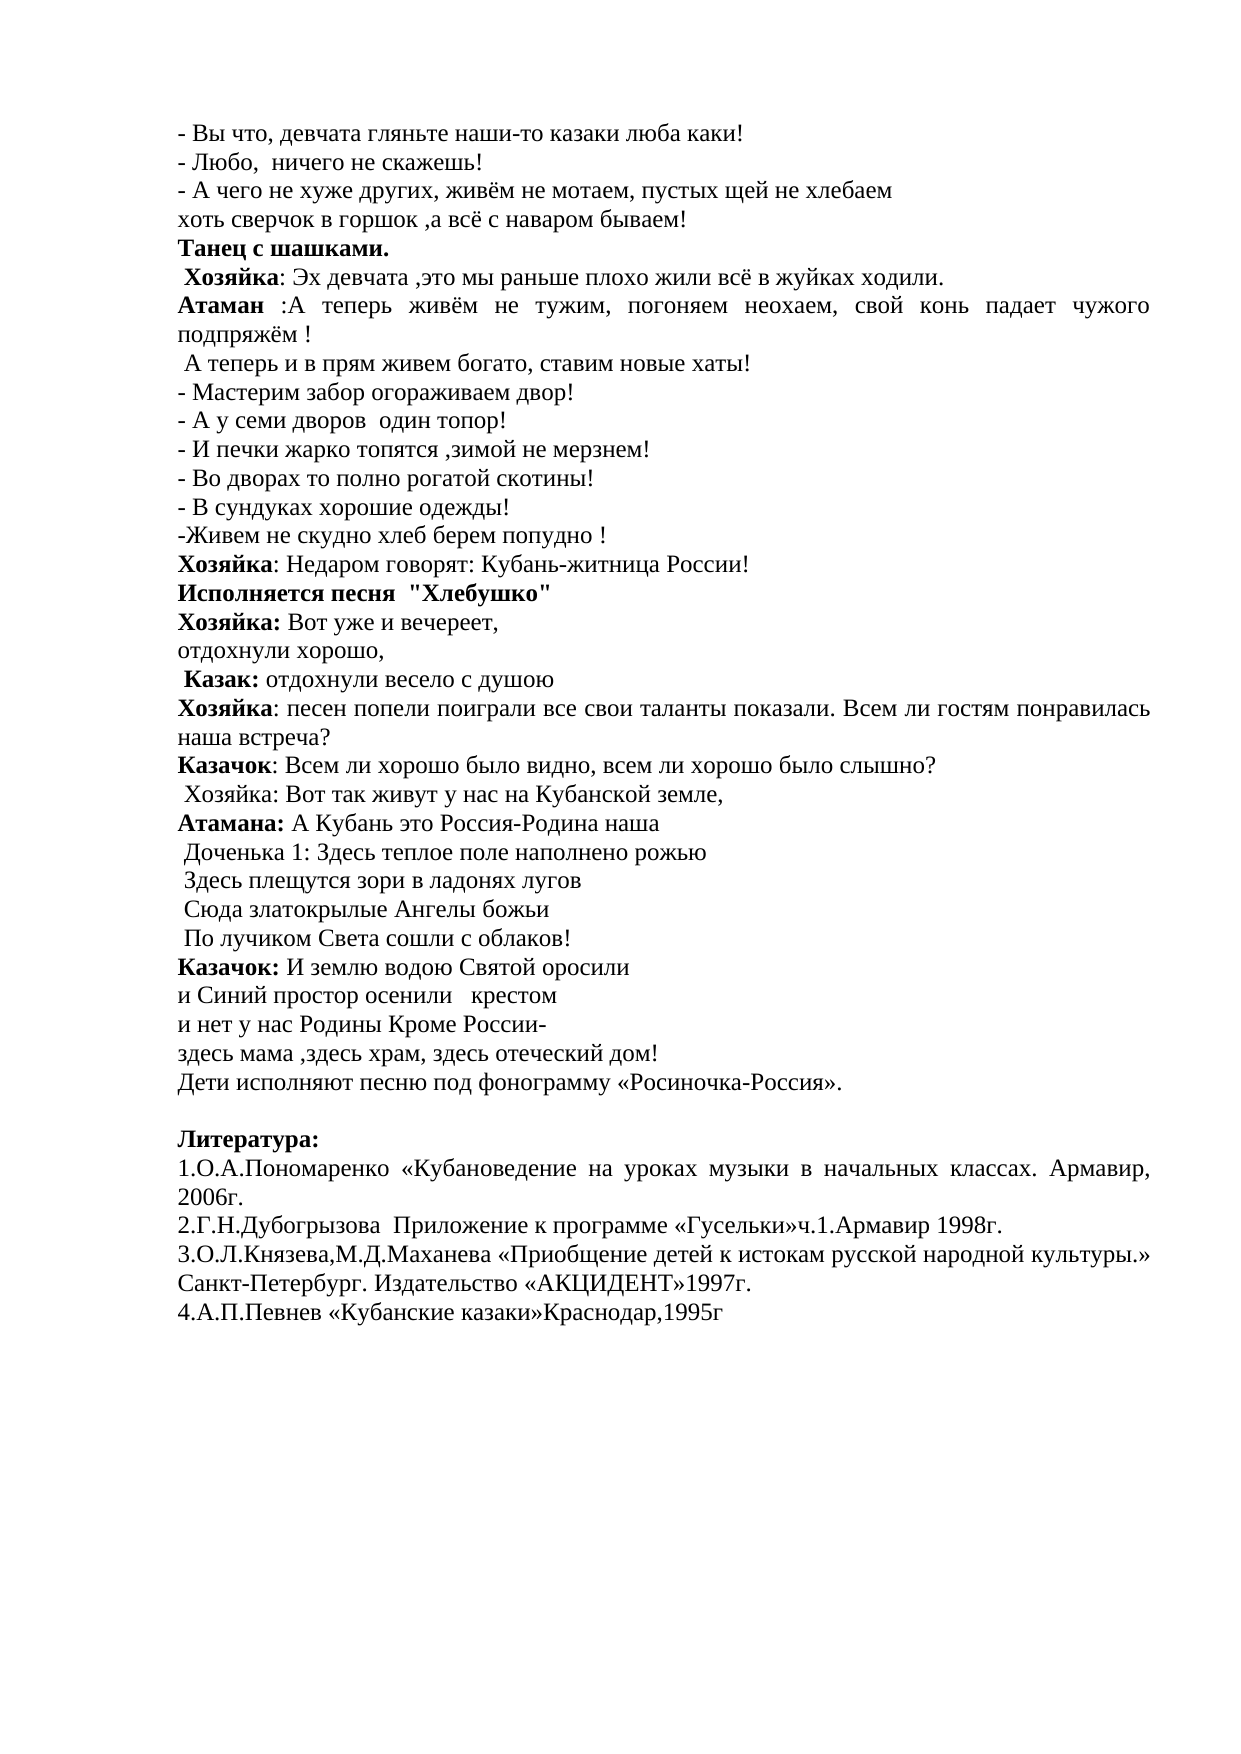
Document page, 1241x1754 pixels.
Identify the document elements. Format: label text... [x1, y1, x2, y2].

text Дети исполняют песню под фонограмму «Росиночка-Россия». [177, 1067, 1152, 1096]
text здесь мама ,здесь храм, здесь отеческий дом! [177, 1038, 1152, 1067]
text Литература: [177, 1124, 1152, 1153]
text -Живем не скудно хлеб берем попудно ! [177, 521, 1152, 549]
text 1.О.А.Пономаренко «Кубановедение на уроках музыки в начальных классах. Армавир, 2006г. [177, 1153, 1152, 1211]
text - Во дворах то полно рогатой скотины! [177, 463, 1152, 492]
text отдохнули хорошо, [177, 636, 1152, 664]
text Хозяйка: Вот так живут у нас на Кубанской земле, [177, 779, 1152, 808]
text Здесь плещутся зори в ладонях лугов [177, 866, 1152, 894]
text Хозяйка: Вот уже и вечереет, [177, 607, 1152, 636]
text Танец с шашками. [177, 233, 1152, 262]
text 4.А.П.Певнев «Кубанские казаки»Краснодар,1995г [177, 1297, 1152, 1326]
text По лучиком Света сошли с облаков! [177, 923, 1152, 952]
text Хозяйка: Недаром говорят: Кубань-житница России! [177, 549, 1152, 578]
text - И печки жарко топятся ,зимой не мерзнем! [177, 434, 1152, 463]
text А теперь и в прям живем богато, ставим новые хаты! [177, 348, 1152, 377]
text Доченька 1: Здесь теплое поле наполнено рожью [177, 837, 1152, 866]
text и нет у нас Родины Кроме России- [177, 1009, 1152, 1038]
text Хозяйка: Эх девчата ,это мы раньше плохо жили всё в жуйках ходили. [177, 262, 1152, 291]
text - В сундуках хорошие одежды! [177, 492, 1152, 521]
text - Вы что, девчата гляньте наши-то казаки люба каки! [177, 118, 1152, 147]
text Атамана: А Кубань это Россия-Родина наша [177, 808, 1152, 837]
text Атаман :А теперь живём не тужим, погоняем неохаем, свой конь падает чужого подпряжём ! [177, 291, 1152, 348]
text - А у семи дворов один топор! [177, 406, 1152, 434]
text Исполняется песня "Хлебушко" [177, 578, 1152, 607]
text Сюда златокрылые Ангелы божьи [177, 894, 1152, 923]
text Казак: отдохнули весело с душою [177, 664, 1152, 693]
text Казачок: Всем ли хорошо было видно, всем ли хорошо было слышно? [177, 751, 1152, 779]
text хоть сверчок в горшок ,а всё с наваром бываем! [177, 204, 1152, 233]
text 2.Г.Н.Дубогрызова Приложение к программе «Гусельки»ч.1.Армавир 1998г. [177, 1211, 1152, 1239]
text и Синий простор осенили крестом [177, 981, 1152, 1009]
text Казачок: И землю водою Святой оросили [177, 952, 1152, 981]
text Хозяйка: песен попели поиграли все свои таланты показали. Всем ли гостям понравилась наша встреча? [177, 693, 1152, 751]
text - Любо, ничего не скажешь! [177, 147, 1152, 176]
text - Мастерим забор огораживаем двор! [177, 377, 1152, 406]
text - А чего не хуже других, живём не мотаем, пустых щей не хлебаем [177, 176, 1152, 204]
text 3.О.Л.Князева,М.Д.Маханева «Приобщение детей к истокам русской народной культуры.» Санкт-Петербург. Издательство «АКЦИДЕНТ»1997г. [177, 1239, 1152, 1297]
